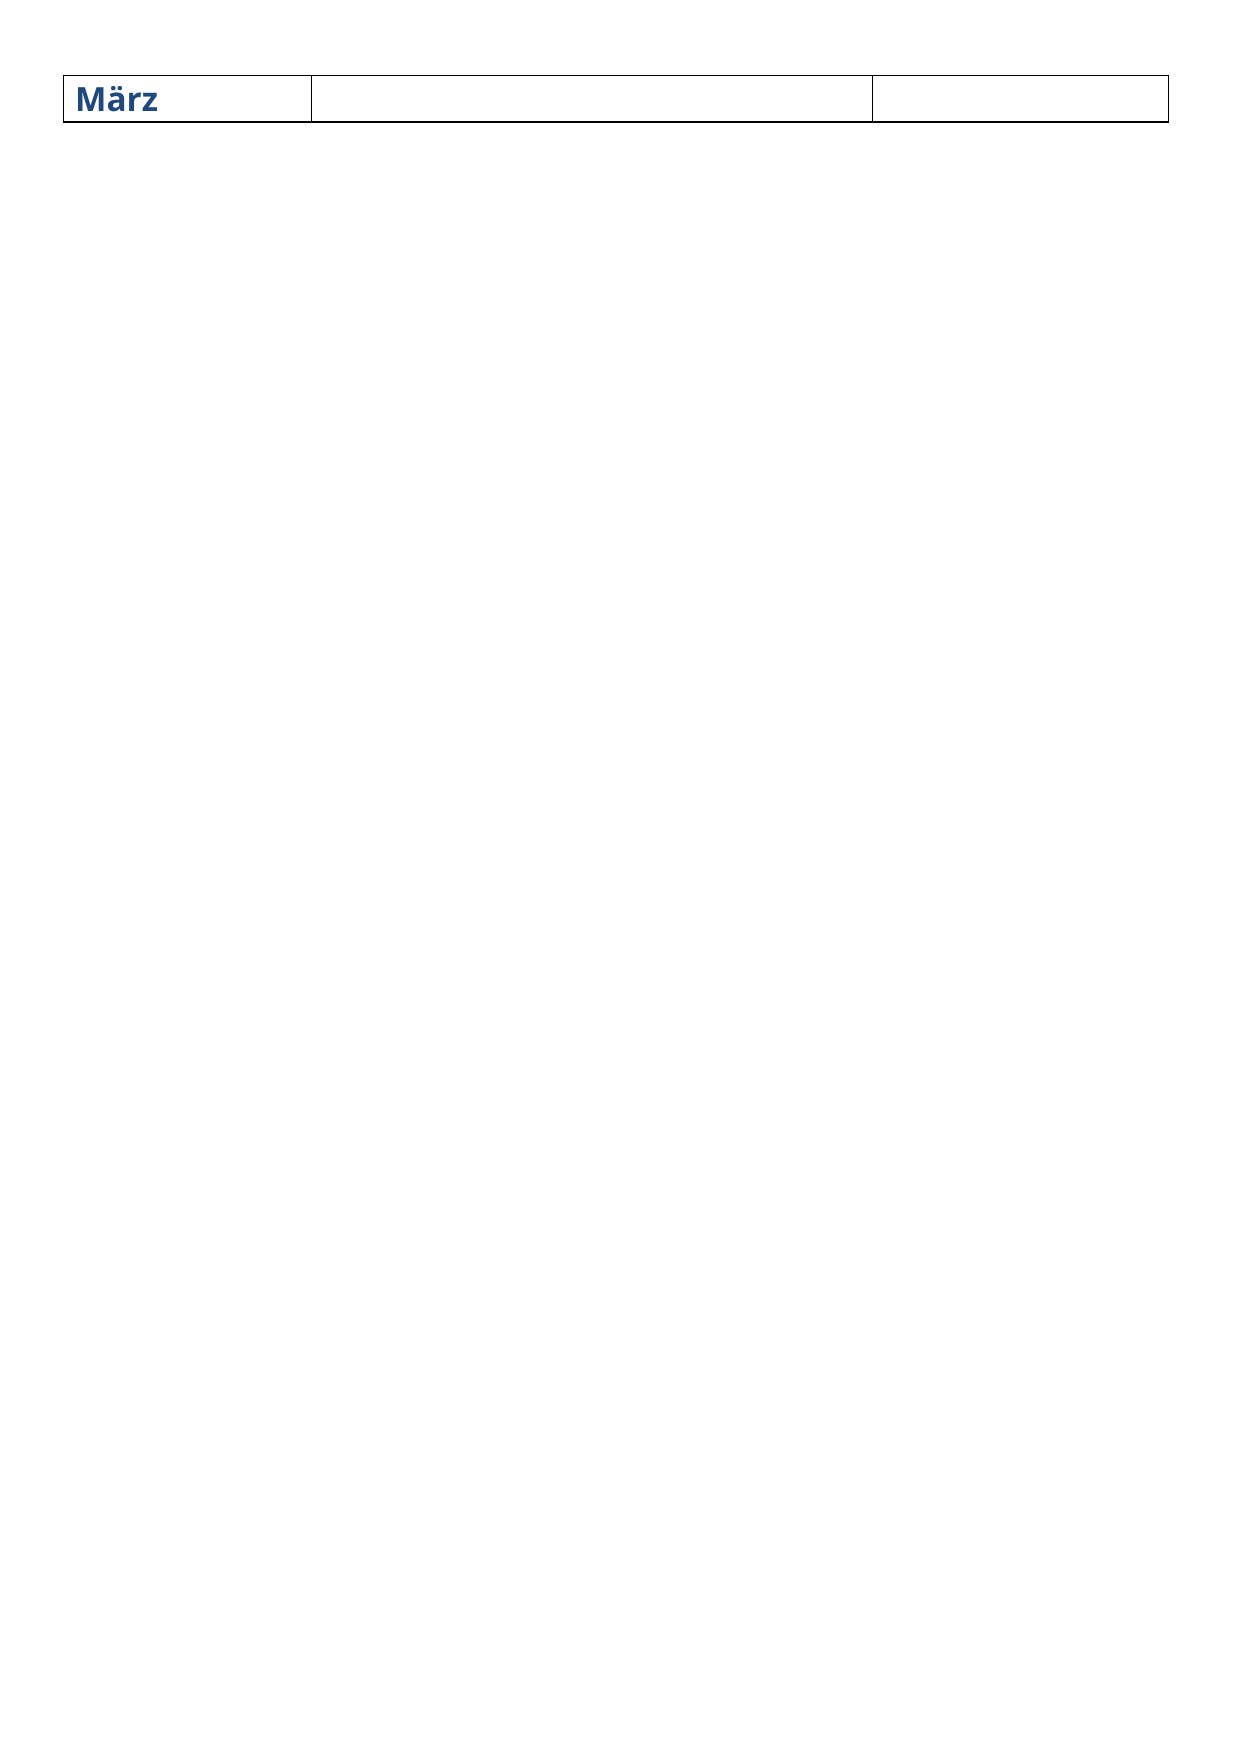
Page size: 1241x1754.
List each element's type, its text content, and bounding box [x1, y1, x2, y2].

table_header [873, 76, 1168, 121]
table_header März [64, 76, 311, 121]
table_header [312, 76, 872, 121]
